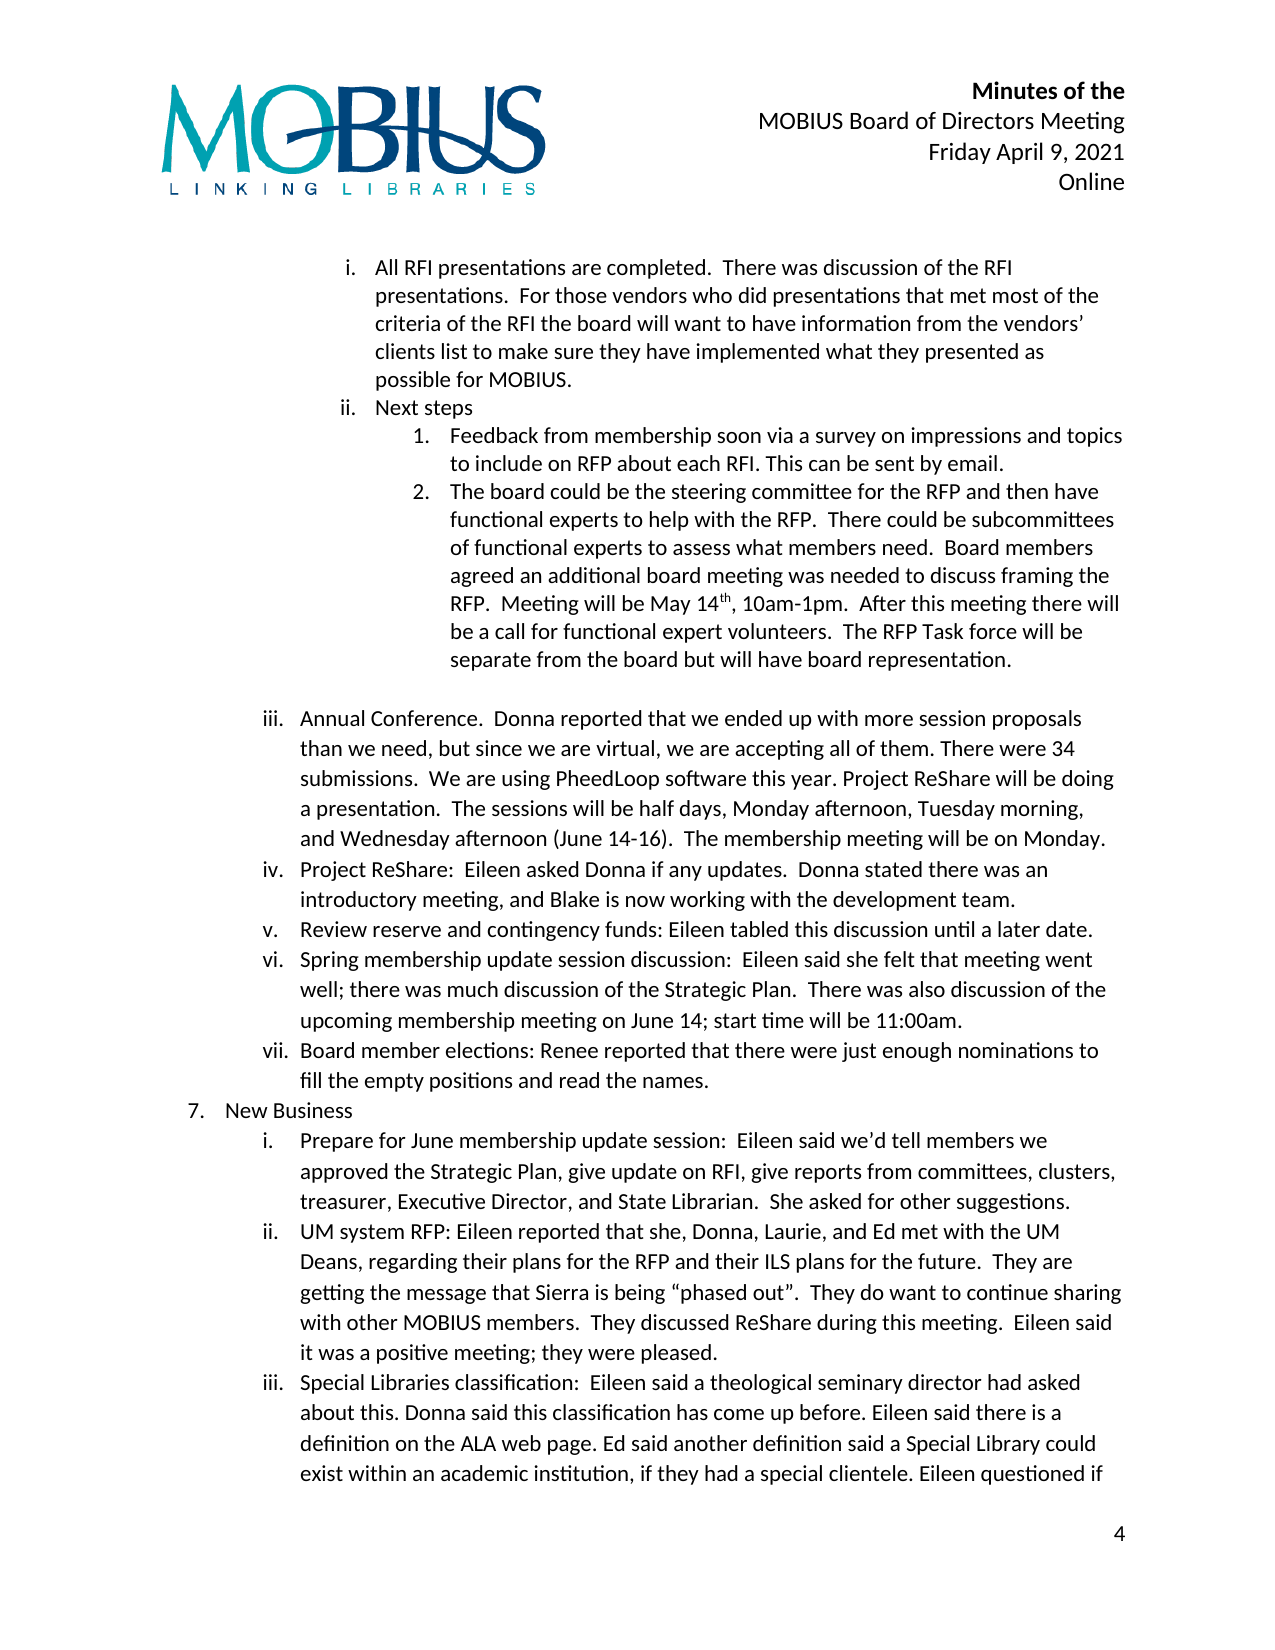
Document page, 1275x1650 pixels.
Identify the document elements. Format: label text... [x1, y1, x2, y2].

list Spring membership update session discussion: Eileen said she felt that meeting went well; there was much discussion of the Strategic Plan. There was also discussion of the upcoming membership meeting on June 14; start time will be 11:00am. [262, 945, 1125, 1034]
list Project ReShare: Eileen asked Donna if any updates. Donna stated there was an introductory meeting, and Blake is now working with the development team. [262, 855, 1125, 913]
list Board member elections: Renee reported that there were just enough nominations to fill the empty positions and read the names. [262, 1036, 1125, 1094]
list Feedback from membership soon via a survey on impressions and topics to include on RFP about each RFI. This can be sent by email. [412, 421, 1125, 477]
picture [150, 75, 555, 207]
list UM system RFP: Eileen reported that she, Donna, Laurie, and Ed met with the UM Deans, regarding their plans for the RFP and their ILS plans for the future. They are getting the message that Sierra is being “phased out”. They do want to continue sharing with other MOBIUS members. They discussed ReShare during this meeting. Eileen said it was a positive meeting; they were pleased. [262, 1217, 1125, 1366]
list All RFI presentations are completed. There was discussion of the RFI presentations. For those vendors who did presentations that met most of the criteria of the RFI the board will want to have information from the vendors’ clients list to make sure they have implemented what they presented as possible for MOBIUS. [356, 253, 1125, 393]
list New Business [187, 1096, 1125, 1124]
list Prepare for June membership update session: Eileen said we’d tell members we approved the Strategic Plan, give update on RFI, give reports from committees, clusters, treasurer, Executive Director, and State Librarian. She asked for other suggestions. [262, 1127, 1125, 1215]
list Next steps [356, 393, 1125, 421]
list Annual Conference. Donna reported that we ended up with more session proposals than we need, but since we are virtual, we are accepting all of them. There were 34 submissions. We are using PheedLoop software this year. Project ReShare will be doing a presentation. The sessions will be half days, Monday afternoon, Tuesday morning, and Wednesday afternoon (June 14-16). The membership meeting will be on Monday. [262, 704, 1125, 852]
list Review reserve and contingency funds: Eileen tabled this discussion until a later date. [262, 915, 1125, 943]
list The board could be the steering committee for the RFP and then have functional experts to help with the RFP. There could be subcommittees of functional experts to assess what members need. Board members agreed an additional board meeting was needed to discuss framing the RFP. Meeting will be May 14th, 10am-1pm. After this meeting there will be a call for functional expert volunteers. The RFP Task force will be separate from the board but will have board representation. [412, 477, 1125, 673]
